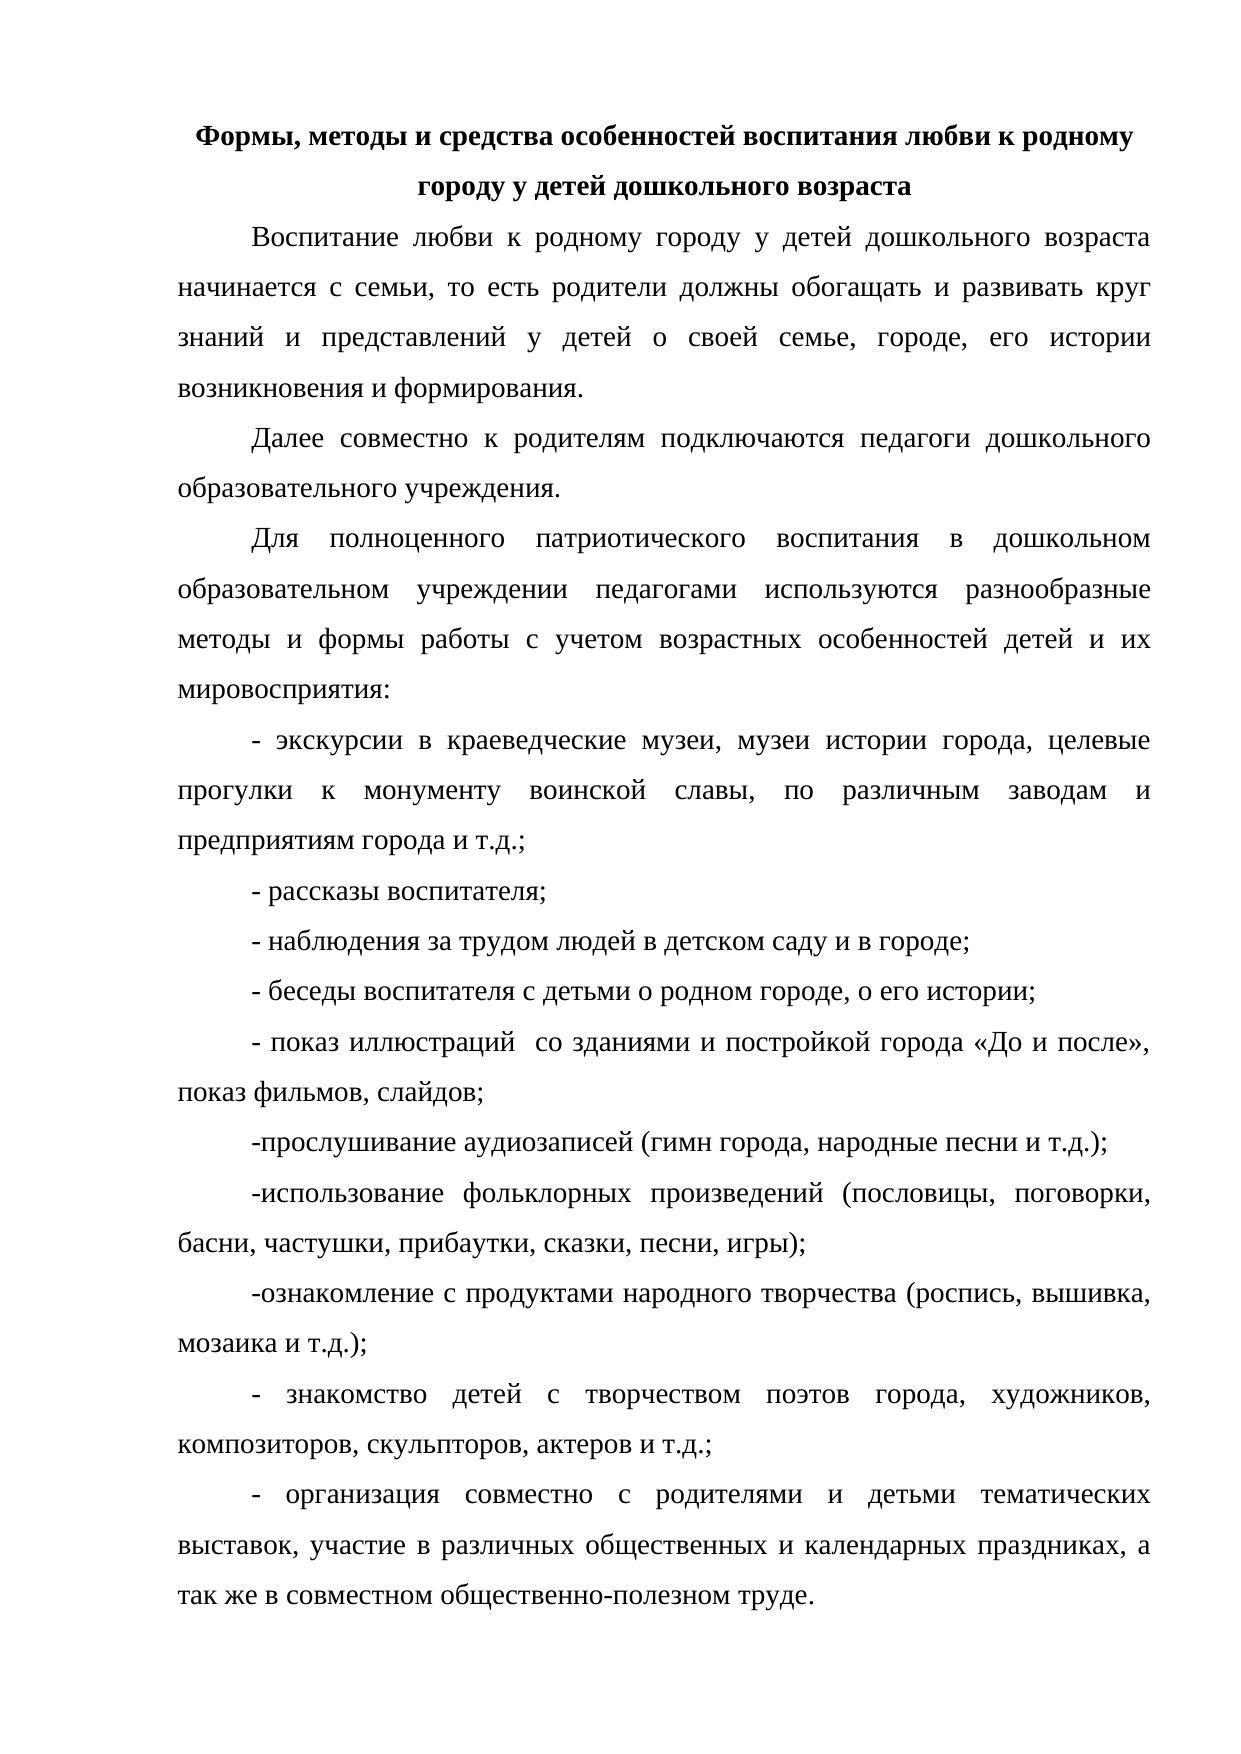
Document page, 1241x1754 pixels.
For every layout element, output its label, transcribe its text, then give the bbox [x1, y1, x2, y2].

text -прослушивание аудиозаписей (гимн города, народные песни и т.д.); [177, 1124, 1152, 1158]
text Формы, методы и средства особенностей воспитания любви к родному городу у детей дошкольного возраста [177, 118, 1152, 202]
text Воспитание любви к родному городу у детей дошкольного возраста начинается с семьи, то есть родители должны обогащать и развивать круг знаний и представлений у детей о своей семье, городе, его истории возникновения и формирования. [177, 219, 1152, 403]
text - показ иллюстраций со зданиями и постройкой города «До и после», показ фильмов, слайдов; [177, 1024, 1152, 1108]
text - экскурсии в краеведческие музеи, музеи истории города, целевые прогулки к монументу воинской славы, по различным заводам и предприятиям города и т.д.; [177, 722, 1152, 856]
text Для полноценного патриотического воспитания в дошкольном образовательном учреждении педагогами используются разнообразные методы и формы работы с учетом возрастных особенностей детей и их мировосприятия: [177, 521, 1152, 705]
text - организация совместно с родителями и детьми тематических выставок, участие в различных общественных и календарных праздниках, а так же в совместном общественно-полезном труде. [177, 1477, 1152, 1611]
text -ознакомление с продуктами народного творчества (роспись, вышивка, мозаика и т.д.); [177, 1275, 1152, 1359]
text Далее совместно к родителям подключаются педагоги дошкольного образовательного учреждения. [177, 420, 1152, 504]
text - беседы воспитателя с детьми о родном городе, о его истории; [177, 973, 1152, 1007]
text -использование фольклорных произведений (пословицы, поговорки, басни, частушки, прибаутки, сказки, песни, игры); [177, 1175, 1152, 1258]
text - знакомство детей с творчеством поэтов города, художников, композиторов, скульпторов, актеров и т.д.; [177, 1376, 1152, 1460]
text - рассказы воспитателя; [177, 873, 1152, 906]
text - наблюдения за трудом людей в детском саду и в городе; [177, 923, 1152, 957]
